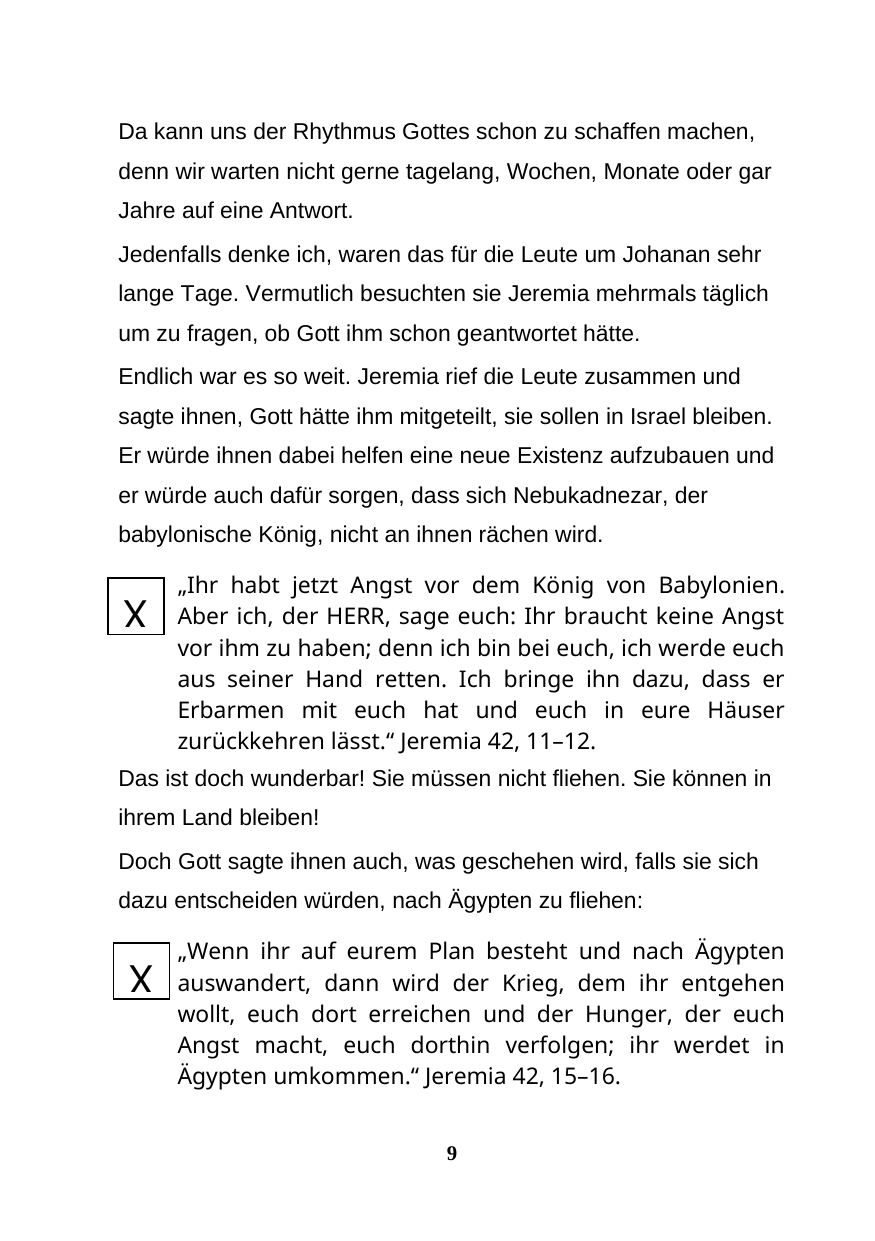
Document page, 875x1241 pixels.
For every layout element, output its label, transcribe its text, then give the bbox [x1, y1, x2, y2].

text „Ihr habt jetzt Angst vor dem König von Babylonien. Aber ich, der HERR, sage euch: Ihr braucht keine Angst vor ihm zu haben; denn ich bin bei euch, ich werde euch aus seiner Hand retten. Ich bringe ihn dazu, dass er Erbarmen mit euch hat und euch in eure Häuser zurückkehren lässt.“ Jeremia 42, 11–12. [177, 569, 785, 757]
text Das ist doch wunderbar! Sie müssen nicht fliehen. Sie können in ihrem Land bleiben! [118, 765, 785, 831]
text Da kann uns der Rhythmus Gottes schon zu schaffen machen, denn wir warten nicht gerne tagelang, Wochen, Monate oder gar Jahre auf eine Antwort. [118, 118, 785, 223]
text Endlich war es so weit. Jeremia rief die Leute zusammen und sagte ihnen, Gott hätte ihm mitgeteilt, sie sollen in Israel bleiben. Er würde ihnen dabei helfen eine neue Existenz aufzubauen und er würde auch dafür sorgen, dass sich Nebukadnezar, der babylonische König, nicht an ihnen rächen wird. [118, 363, 785, 548]
text Jedenfalls denke ich, waren das für die Leute um Johanan sehr lange Tage. Vermutlich besuchten sie Jeremia mehrmals täglich um zu fragen, ob Gott ihm schon geantwortet hätte. [118, 241, 785, 346]
text Doch Gott sagte ihnen auch, was geschehen wird, falls sie sich dazu entscheiden würden, nach Ägypten zu fliehen: [118, 848, 785, 914]
text „Wenn ihr auf eurem Plan besteht und nach Ägypten auswandert, dann wird der Krieg, dem ihr entgehen wollt, euch dort erreichen und der Hunger, der euch Angst macht, euch dorthin verfolgen; ihr werdet in Ägypten umkommen.“ Jeremia 42, 15–16. [177, 935, 785, 1092]
